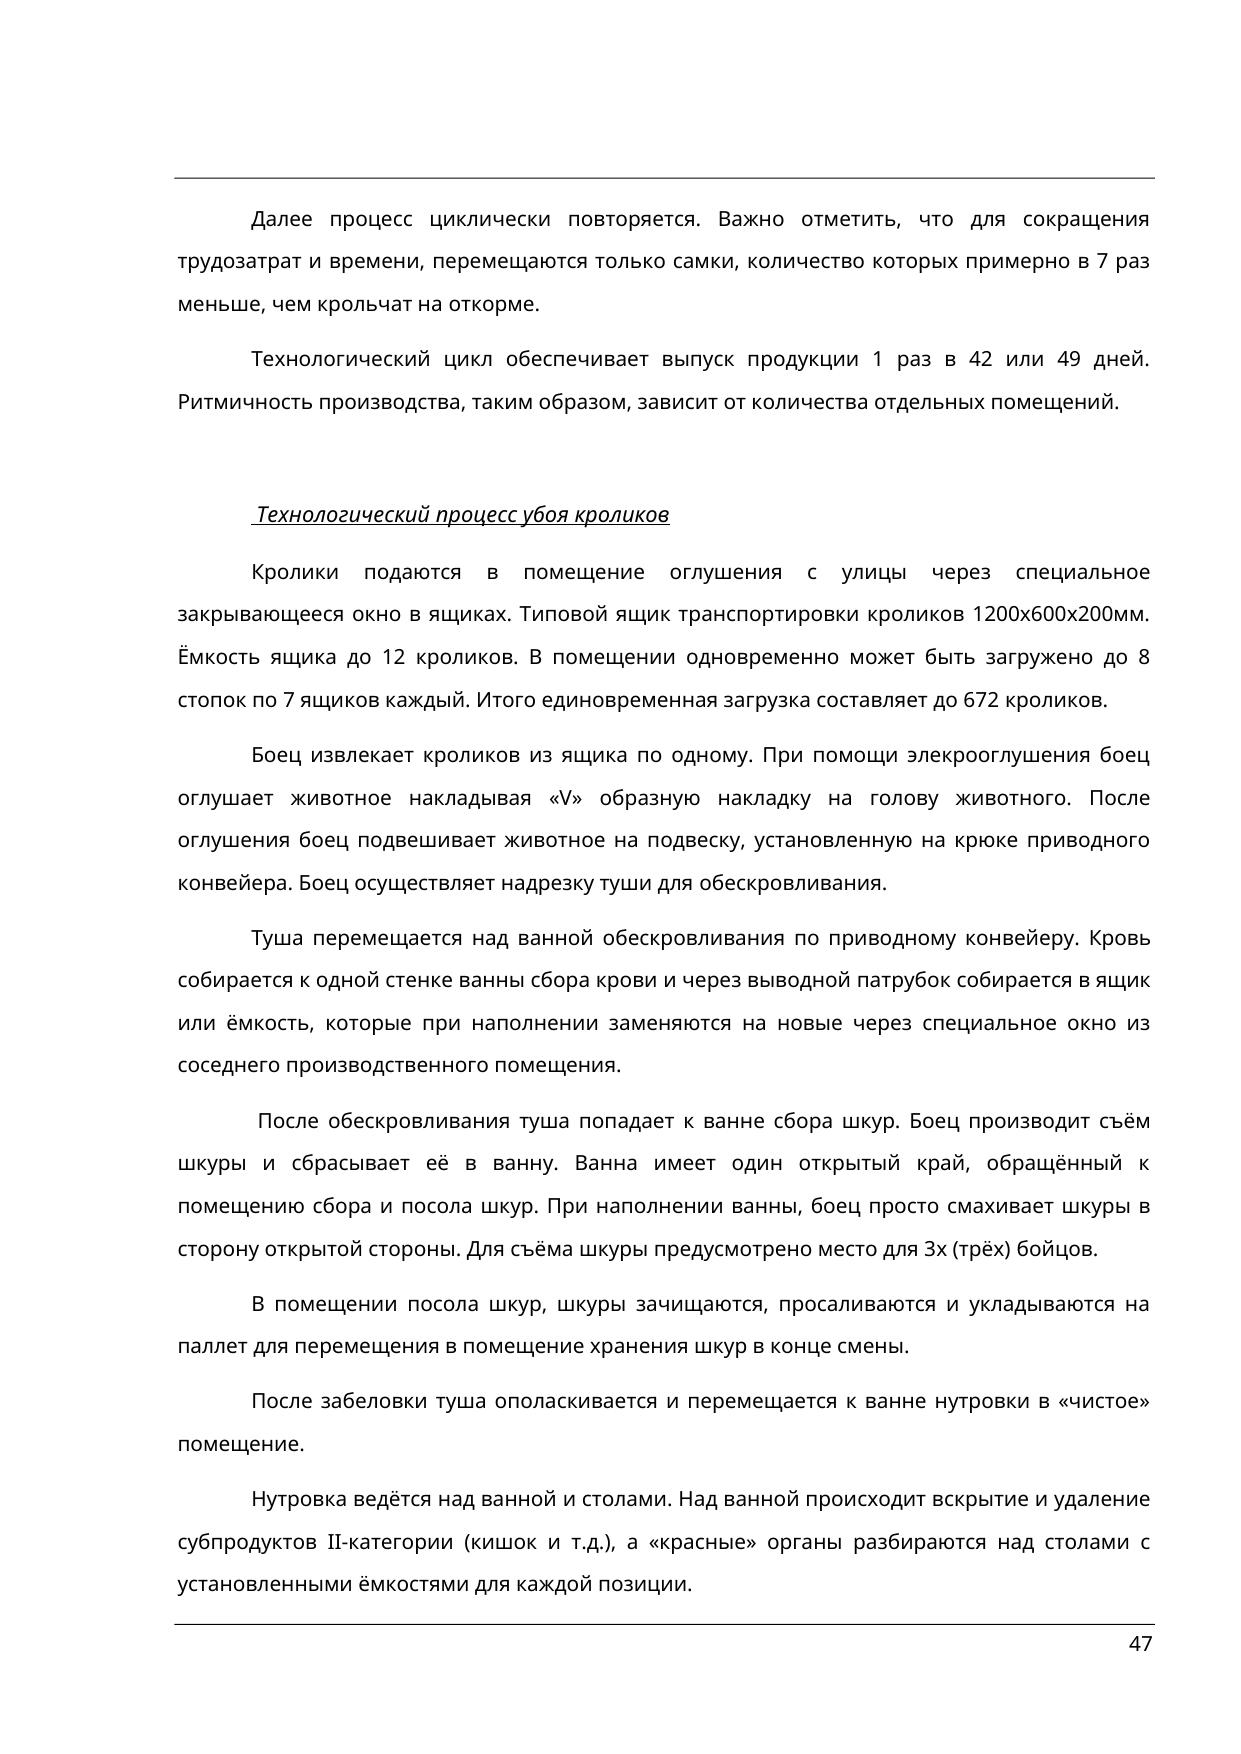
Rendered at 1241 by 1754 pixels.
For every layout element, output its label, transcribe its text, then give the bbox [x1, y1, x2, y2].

text Технологический цикл обеспечивает выпуск продукции 1 раз в 42 или 49 дней. Ритмичность производства, таким образом, зависит от количества отдельных помещений. [177, 344, 1151, 415]
text Туша перемещается над ванной обескровливания по приводному конвейеру. Кровь собирается к одной стенке ванны сбора крови и через выводной патрубок собирается в ящик или ёмкость, которые при наполнении заменяются на новые через специальное окно из соседнего производственного помещения. [177, 923, 1152, 1079]
text После обескровливания туша попадает к ванне сбора шкур. Боец производит съём шкуры и сбрасывает её в ванну. Ванна имеет один открытый край, обращённый к помещению сбора и посола шкур. При наполнении ванны, боец просто смахивает шкуры в сторону открытой стороны. Для съёма шкуры предусмотрено место для 3х (трёх) бойцов. [177, 1106, 1152, 1262]
text Боец извлекает кроликов из ящика по одному. При помощи элекрооглушения боец оглушает животное накладывая «V» образную накладку на голову животного. После оглушения боец подвешивает животное на подвеску, установленную на крюке приводного конвейера. Боец осуществляет надрезку туши для обескровливания. [177, 740, 1151, 896]
text Технологический процесс убоя кроликов [251, 499, 1176, 529]
text После забеловки туша ополаскивается и перемещается к ванне нутровки в «чистое» помещение. [177, 1386, 1151, 1457]
text Нутровка ведётся над ванной и столами. Над ванной происходит вскрытие и удаление субпродуктов II-категории (кишок и т.д.), а «красные» органы разбираются над столами с установленными ёмкостями для каждой позиции. [177, 1484, 1151, 1598]
text Далее процесс циклически повторяется. Важно отметить, что для сокращения трудозатрат и времени, перемещаются только самки, количество которых примерно в 7 раз меньше, чем крольчат на откорме. [177, 204, 1151, 318]
text В помещении посола шкур, шкуры зачищаются, просаливаются и укладываются на паллет для перемещения в помещение хранения шкур в конце смены. [177, 1289, 1151, 1360]
text Кролики подаются в помещение оглушения с улицы через специальное закрывающееся окно в ящиках. Типовой ящик транспортировки кроликов 1200х600х200мм. Ёмкость ящика до 12 кроликов. В помещении одновременно может быть загружено до 8 стопок по 7 ящиков каждый. Итого единовременная загрузка составляет до 672 кроликов. [177, 557, 1151, 713]
